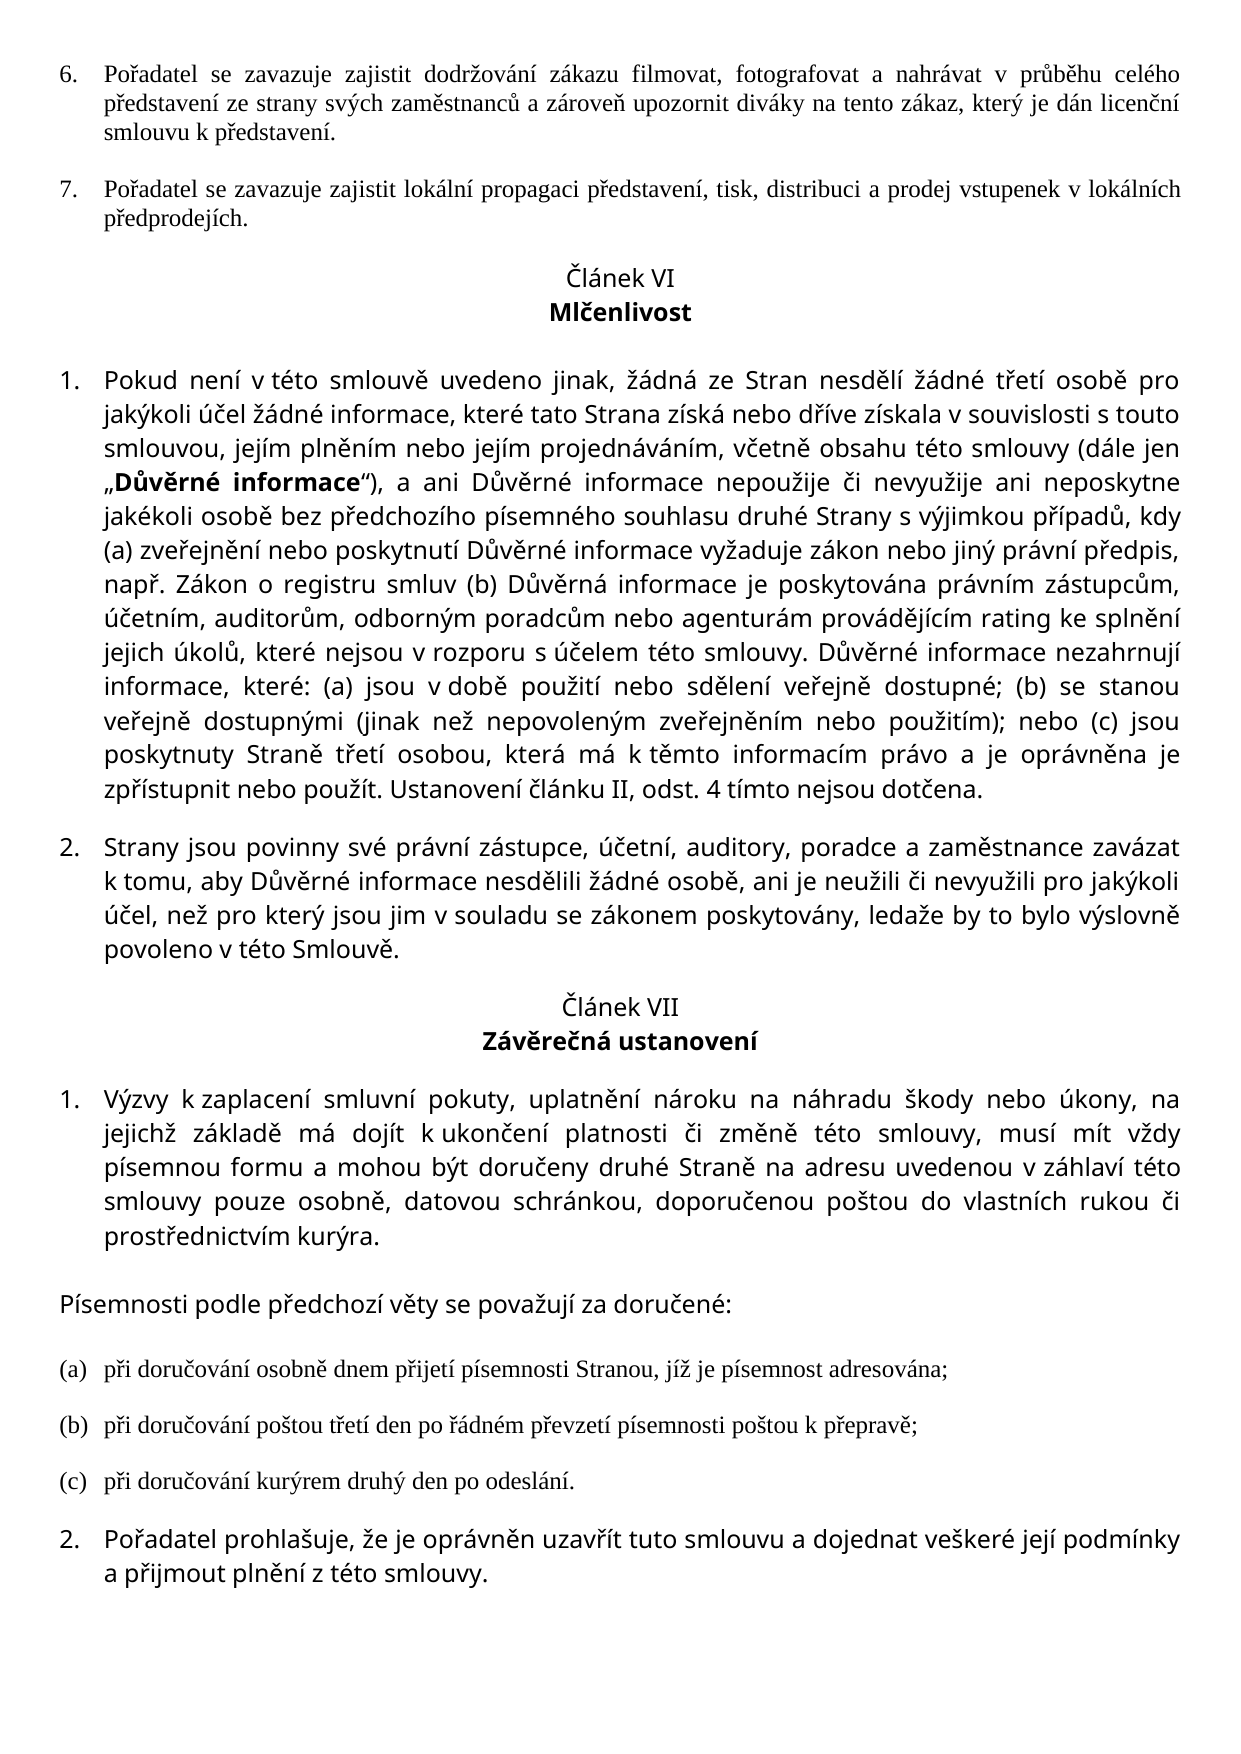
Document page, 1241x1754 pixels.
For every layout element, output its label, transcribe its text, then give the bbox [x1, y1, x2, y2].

list Výzvy k zaplacení smluvní pokuty, uplatnění nároku na náhradu škody nebo úkony, na jejichž základě má dojít k ukončení platnosti či změně této smlouvy, musí mít vždy písemnou formu a mohou být doručeny druhé Straně na adresu uvedenou v záhlaví této smlouvy pouze osobně, datovou schránkou, doporučenou poštou do vlastních rukou či prostřednictvím kurýra. [59, 1082, 1181, 1252]
list Pořadatel se zavazuje zajistit lokální propagaci představení, tisk, distribuci a prodej vstupenek v lokálních předprodejích. [59, 174, 1181, 232]
list Strany jsou povinny své právní zástupce, účetní, auditory, poradce a zaměstnance zavázat k tomu, aby Důvěrné informace nesdělili žádné osobě, ani je neužili či nevyužili pro jakýkoli účel, než pro který jsou jim v souladu se zákonem poskytovány, ledaže by to bylo výslovně povoleno v této Smlouvě. [59, 829, 1181, 966]
text Mlčenlivost [59, 294, 1181, 328]
list při doručování kurýrem druhý den po odeslání. [59, 1466, 1181, 1495]
text při doručování osobně dnem přijetí písemnosti Stranou, jíž je písemnost adresována; [59, 1354, 1181, 1383]
list Pořadatel prohlašuje, že je oprávněn uzavřít tuto smlouvu a dojednat veškeré její podmínky a přijmout plnění z této smlouvy. [59, 1522, 1181, 1590]
list Pořadatel se zavazuje zajistit dodržování zákazu filmovat, fotografovat a nahrávat v průběhu celého představení ze strany svých zaměstnanců a zároveň upozornit diváky na tento zákaz, který je dán licenční smlouvu k představení. [59, 59, 1181, 145]
text Článek VII [59, 990, 1181, 1024]
list při doručování poštou třetí den po řádném převzetí písemnosti poštou k přepravě; [59, 1410, 1181, 1439]
list Pokud není v této smlouvě uvedeno jinak, žádná ze Stran nesdělí žádné třetí osobě pro jakýkoli účel žádné informace, které tato Strana získá nebo dříve získala v souvislosti s touto smlouvou, jejím plněním nebo jejím projednáváním, včetně obsahu této smlouvy (dále jen „Důvěrné informace“), a ani Důvěrné informace nepoužije či nevyužije ani neposkytne jakékoli osobě bez předchozího písemného souhlasu druhé Strany s výjimkou případů, kdy (a) zveřejnění nebo poskytnutí Důvěrné informace vyžaduje zákon nebo jiný právní předpis, např. Zákon o registru smluv (b) Důvěrná informace je poskytována právním zástupcům, účetním, auditorům, odborným poradcům nebo agenturám provádějícím rating ke splnění jejich úkolů, které nejsou v rozporu s účelem této smlouvy. Důvěrné informace nezahrnují informace, které: (a) jsou v době použití nebo sdělení veřejně dostupné; (b) se stanou veřejně dostupnými (jinak než nepovoleným zveřejněním nebo použitím); nebo (c) jsou poskytnuty Straně třetí osobou, která má k těmto informacím právo a je oprávněna je zpřístupnit nebo použít. Ustanovení článku II, odst. 4 tímto nejsou dotčena. [59, 362, 1181, 805]
text Písemnosti podle předchozí věty se považují za doručené: [59, 1286, 1181, 1320]
text Závěrečná ustanovení [59, 1024, 1181, 1058]
text Článek VI [59, 260, 1181, 294]
